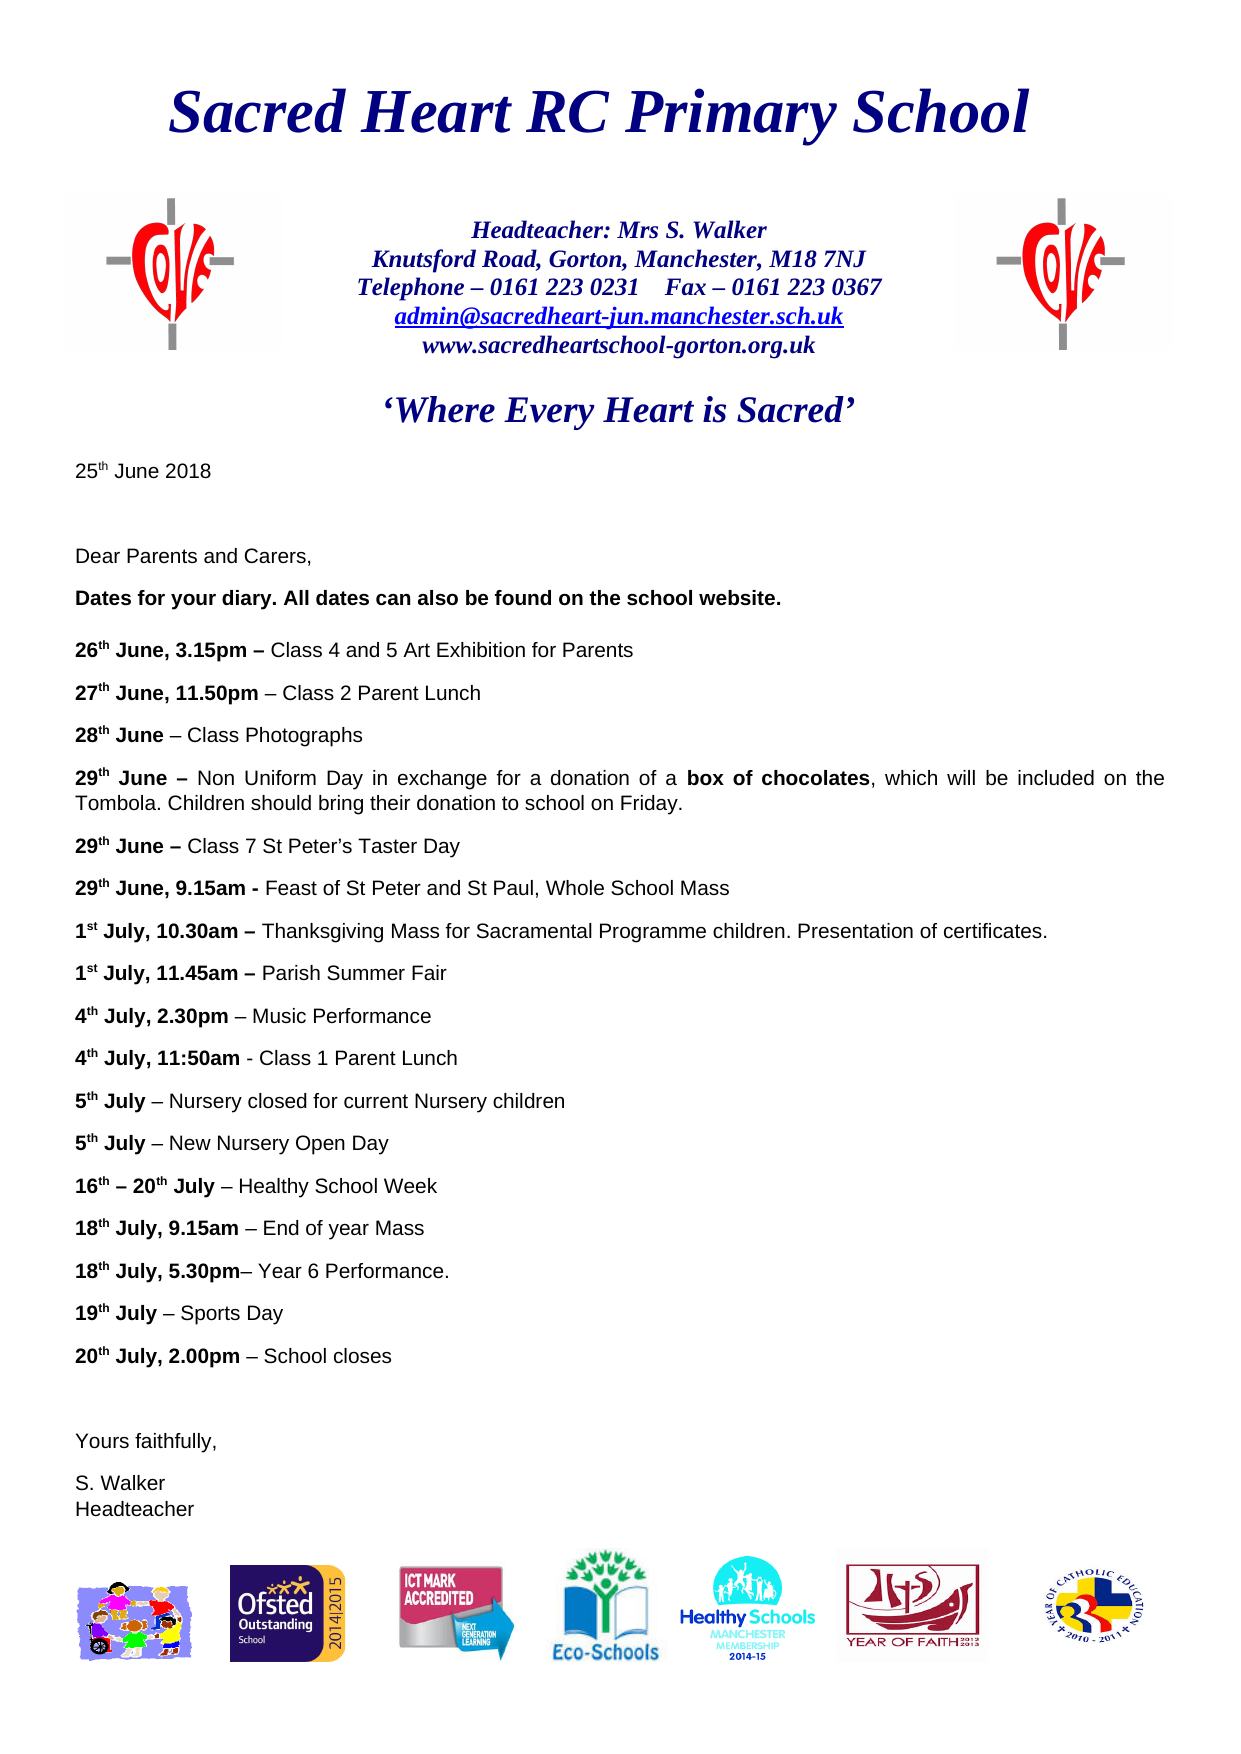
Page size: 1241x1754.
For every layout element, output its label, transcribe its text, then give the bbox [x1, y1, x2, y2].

text 18th July, 5.30pm– Year 6 Performance. [75, 1259, 1165, 1283]
text 4th July, 11:50am - Class 1 Parent Lunch [75, 1046, 1165, 1070]
text Headteacher [75, 1497, 1165, 1521]
picture [396, 1561, 516, 1662]
text Dear Parents and Carers, [75, 544, 1165, 568]
text 25th June 2018 [75, 459, 1165, 483]
picture [75, 1581, 194, 1662]
text 20th July, 2.00pm – School closes [75, 1344, 1165, 1368]
text S. Walker [75, 1471, 1165, 1495]
text 19th July – Sports Day [75, 1301, 1165, 1325]
picture [953, 194, 1174, 350]
text 28th June – Class Photographs [75, 723, 1165, 747]
text 4th July, 2.30pm – Music Performance [75, 1004, 1165, 1028]
text 27th June, 11.50pm – Class 2 Parent Lunch [75, 680, 1165, 704]
picture [536, 1548, 676, 1662]
text 1st July, 11.45am – Parish Summer Fair [75, 961, 1165, 985]
picture [835, 1547, 989, 1662]
text Dates for your diary. All dates can also be found on the school website. [75, 586, 1165, 610]
text 18th July, 9.15am – End of year Mass [75, 1216, 1165, 1240]
text 5th July – New Nursery Open Day [75, 1131, 1165, 1155]
picture [230, 1565, 346, 1662]
text 1st July, 10.30am – Thanksgiving Mass for Sacramental Programme children. Presentation of certificates. [75, 919, 1165, 943]
text 29th June – Class 7 St Peter’s Taster Day [75, 834, 1165, 858]
picture [1025, 1558, 1163, 1662]
picture [63, 194, 283, 350]
picture [680, 1556, 815, 1662]
text 16th – 20th July – Healthy School Week [75, 1174, 1165, 1198]
text Yours faithfully, [75, 1429, 1165, 1453]
text 5th July – Nursery closed for current Nursery children [75, 1089, 1165, 1113]
text 29th June, 9.15am - Feast of St Peter and St Paul, Whole School Mass [75, 876, 1165, 900]
text 26th June, 3.15pm – Class 4 and 5 Art Exhibition for Parents [75, 638, 1165, 662]
text 29th June – Non Uniform Day in exchange for a donation of a box of chocolates, which will be included on the Tombola. Children should bring their donation to school on Friday. [75, 765, 1165, 815]
